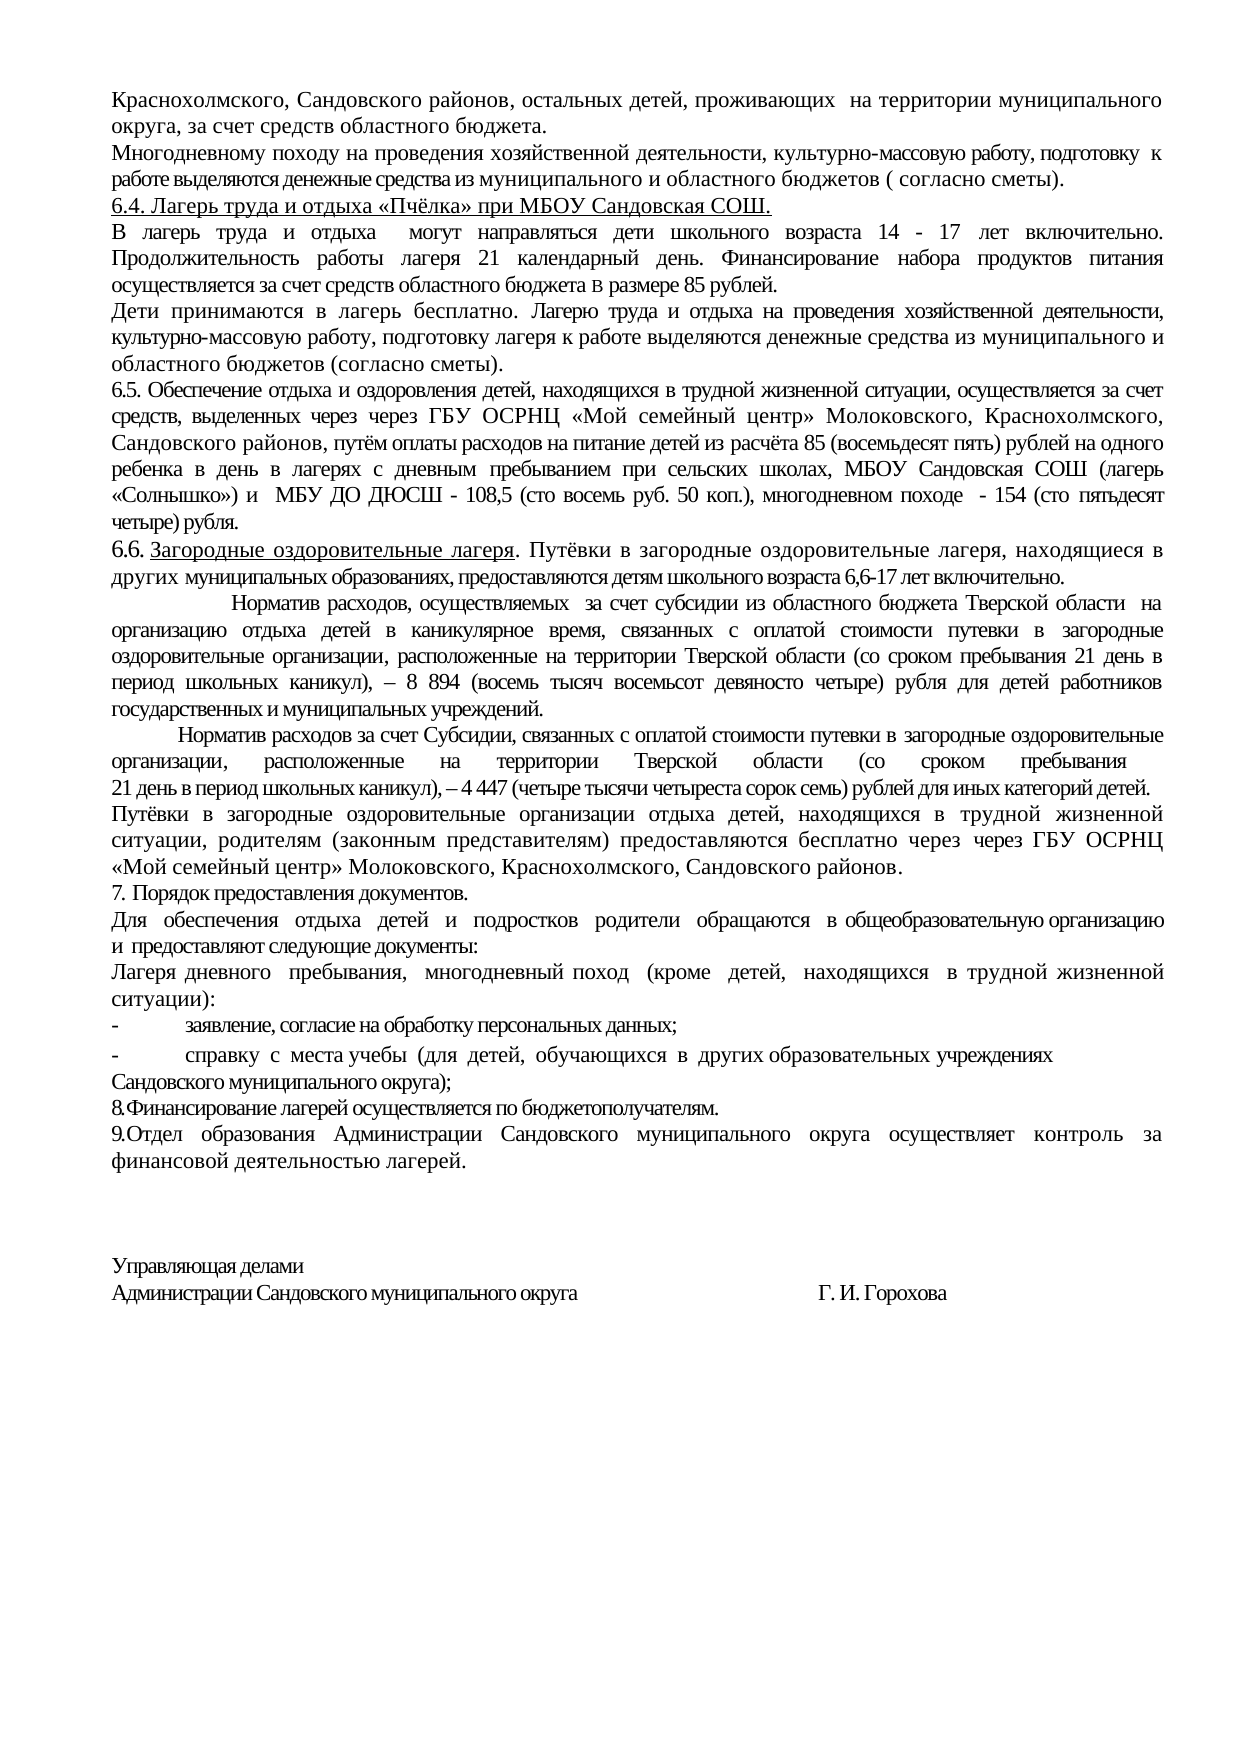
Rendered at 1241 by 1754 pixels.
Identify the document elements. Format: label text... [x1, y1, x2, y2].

text Многодневному походу на проведения хозяйственной деятельности, культурно-массовую работу, подготовку к работе выделяются денежные средства из муниципального и областного бюджетов ( согласно сметы). [111, 139, 1162, 192]
text 6.4. Лагерь труда и отдыха «Пчёлка» при МБОУ Сандовская СОШ. [111, 192, 1162, 218]
text Путёвки в загородные оздоровительные организации отдыха детей, находящихся в трудной жизненной ситуации, родителям (законным представителям) предоставляются бесплатно через через ГБУ ОСРНЦ «Мой семейный центр» Молоковского, Краснохолмского, Сандовского районов. [111, 800, 1163, 879]
text Дети принимаются в лагерь бесплатно. Лагерю труда и отдыха на проведения хозяйственной деятельности, культурно-массовую работу, подготовку лагеря к работе выделяются денежные средства из муниципального и областного бюджетов (согласно сметы). [111, 297, 1164, 376]
text Норматив расходов, осуществляемых за счет субсидии из областного бюджета Тверской области на организацию отдыха детей в каникулярное время, связанных с оплатой стоимости путевки в загородные оздоровительные организации, расположенные на территории Тверской области (со сроком пребывания 21 день в период школьных каникул), – 8 894 (восемь тысяч восемьсот девяносто четыре) рубля для детей работников государственных и муниципальных учреждений. [111, 589, 1164, 721]
text 8.Финансирование лагерей осуществляется по бюджетополучателям. [111, 1094, 1164, 1120]
text 7. Порядок предоставления документов. [111, 879, 1164, 906]
text 6.5. Обеспечение отдыха и оздоровления детей, находящихся в трудной жизненной ситуации, осуществляется за счет средств, выделенных через через ГБУ ОСРНЦ «Мой семейный центр» Молоковского, Краснохолмского, Сандовского районов, путём оплаты расходов на питание детей из расчёта 85 (восемьдесят пять) рублей на одного ребенка в день в лагерях с дневным пребыванием при сельских школах, МБОУ Сандовская СОШ (лагерь «Солнышко») и МБУ ДО ДЮСШ - 108,5 (сто восемь руб. 50 коп.), многодневном походе - 154 (сто пятьдесят четыре) рубля. [111, 376, 1164, 534]
text Лагеря дневного пребывания, многодневный поход (кроме детей, находящихся в трудной жизненной ситуации): [111, 958, 1164, 1011]
text - справку с места учебы (для детей, обучающихся в других образовательных учреждениях Сандовского муниципального округа); [111, 1041, 1164, 1094]
text - заявление, согласие на обработку персональных данных; [111, 1011, 1164, 1037]
text Норматив расходов за счет Субсидии, связанных с оплатой стоимости путевки в загородные оздоровительные организации, расположенные на территории Тверской области (со сроком пребывания 21 день в период школьных каникул), – 4 447 (четыре тысячи четыреста сорок семь) рублей для иных категорий детей. [111, 721, 1164, 800]
list Загородные оздоровительные лагеря. Путёвки в загородные оздоровительные лагеря, находящиеся в других муниципальных образованиях, предоставляются детям школьного возраста 6,6-17 лет включительно. [111, 534, 1164, 589]
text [111, 86, 1163, 139]
text 9.Отдел образования Администрации Сандовского муниципального округа осуществляет контроль за финансовой деятельностью лагерей. [111, 1120, 1162, 1173]
text В лагерь труда и отдыха могут направляться дети школьного возраста 14 - 17 лет включительно. Продолжительность работы лагеря 21 календарный день. Финансирование набора продуктов питания осуществляется за счет средств областного бюджета в размере 85 рублей. [111, 218, 1163, 297]
text Управляющая делами [111, 1252, 1162, 1278]
text Для обеспечения отдыха детей и подростков родители обращаются в общеобразовательную организацию и предоставляют следующие документы: [111, 906, 1164, 958]
text Администрации Сандовского муниципального округа Г. И. Горохова [111, 1278, 1164, 1305]
